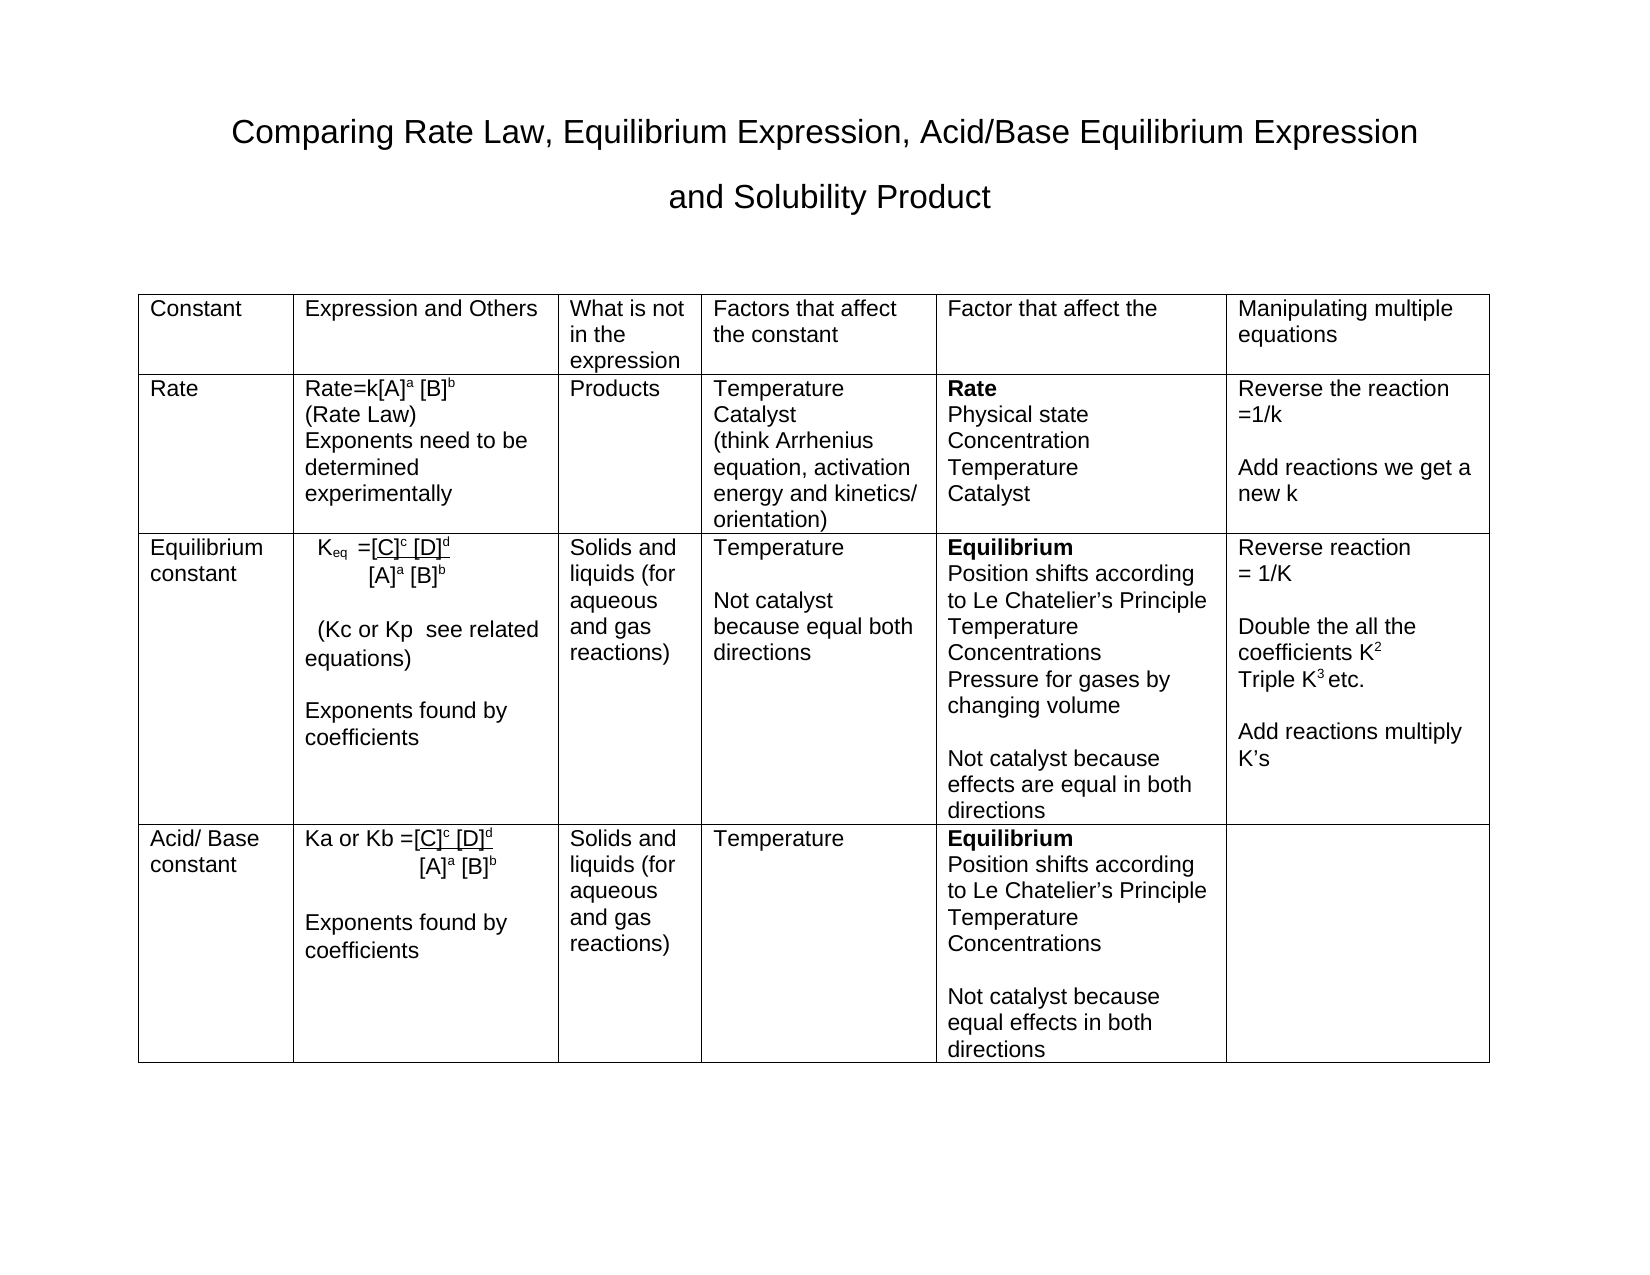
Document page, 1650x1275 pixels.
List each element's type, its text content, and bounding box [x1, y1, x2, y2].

table_cell Keq =[C]c [D]d [A]a [B]b (Kc or Kp see related equations) Exponents found by coefficients [294, 534, 558, 824]
table_cell Solids and liquids (for aqueous and gas reactions) [559, 534, 701, 824]
table_header Factor that affect the [937, 295, 1226, 374]
table_cell [1227, 825, 1489, 1062]
table_cell Temperature Not catalyst because equal both directions [702, 534, 936, 824]
table_header Factors that affect the constant [702, 295, 936, 374]
table_cell Equilibrium Position shifts according to Le Chatelier’s Principle Temperature Concentrations Not catalyst because equal effects in both directions [937, 825, 1226, 1062]
table_cell Reverse the reaction =1/k Add reactions we get a new k [1227, 375, 1489, 533]
table_cell Equilibrium Position shifts according to Le Chatelier’s Principle Temperature Concentrations Pressure for gases by changing volume Not catalyst because effects are equal in both directions [937, 534, 1226, 824]
table_header Manipulating multiple equations [1227, 295, 1489, 374]
table_cell Rate Physical state Concentration Temperature Catalyst [937, 375, 1226, 533]
text Comparing Rate Law, Equilibrium Expression, Acid/Base Equilibrium Expression [150, 112, 1500, 151]
table_header What is not in the expression [559, 295, 701, 374]
table_cell Temperature [702, 825, 936, 1062]
table_cell Solids and liquids (for aqueous and gas reactions) [559, 825, 701, 1062]
table_cell Equilibrium constant [139, 534, 293, 824]
table_header Constant [139, 295, 293, 374]
table_cell Temperature Catalyst (think Arrhenius equation, activation energy and kinetics/ orientation) [702, 375, 936, 533]
text and Solubility Product [150, 177, 1500, 216]
table_cell Reverse reaction = 1/K Double the all the coefficients K2 Triple K3 etc. Add reactions multiply K’s [1227, 534, 1489, 824]
table_cell Rate=k[A]a [B]b (Rate Law) Exponents need to be determined experimentally [294, 375, 558, 533]
table_header Expression and Others [294, 295, 558, 374]
table_cell Ka or Kb =[C]c [D]d [A]a [B]b Exponents found by coefficients [294, 825, 558, 1062]
table_cell Rate [139, 375, 293, 533]
table_cell Products [559, 375, 701, 533]
table_cell Acid/ Base constant [139, 825, 293, 1062]
